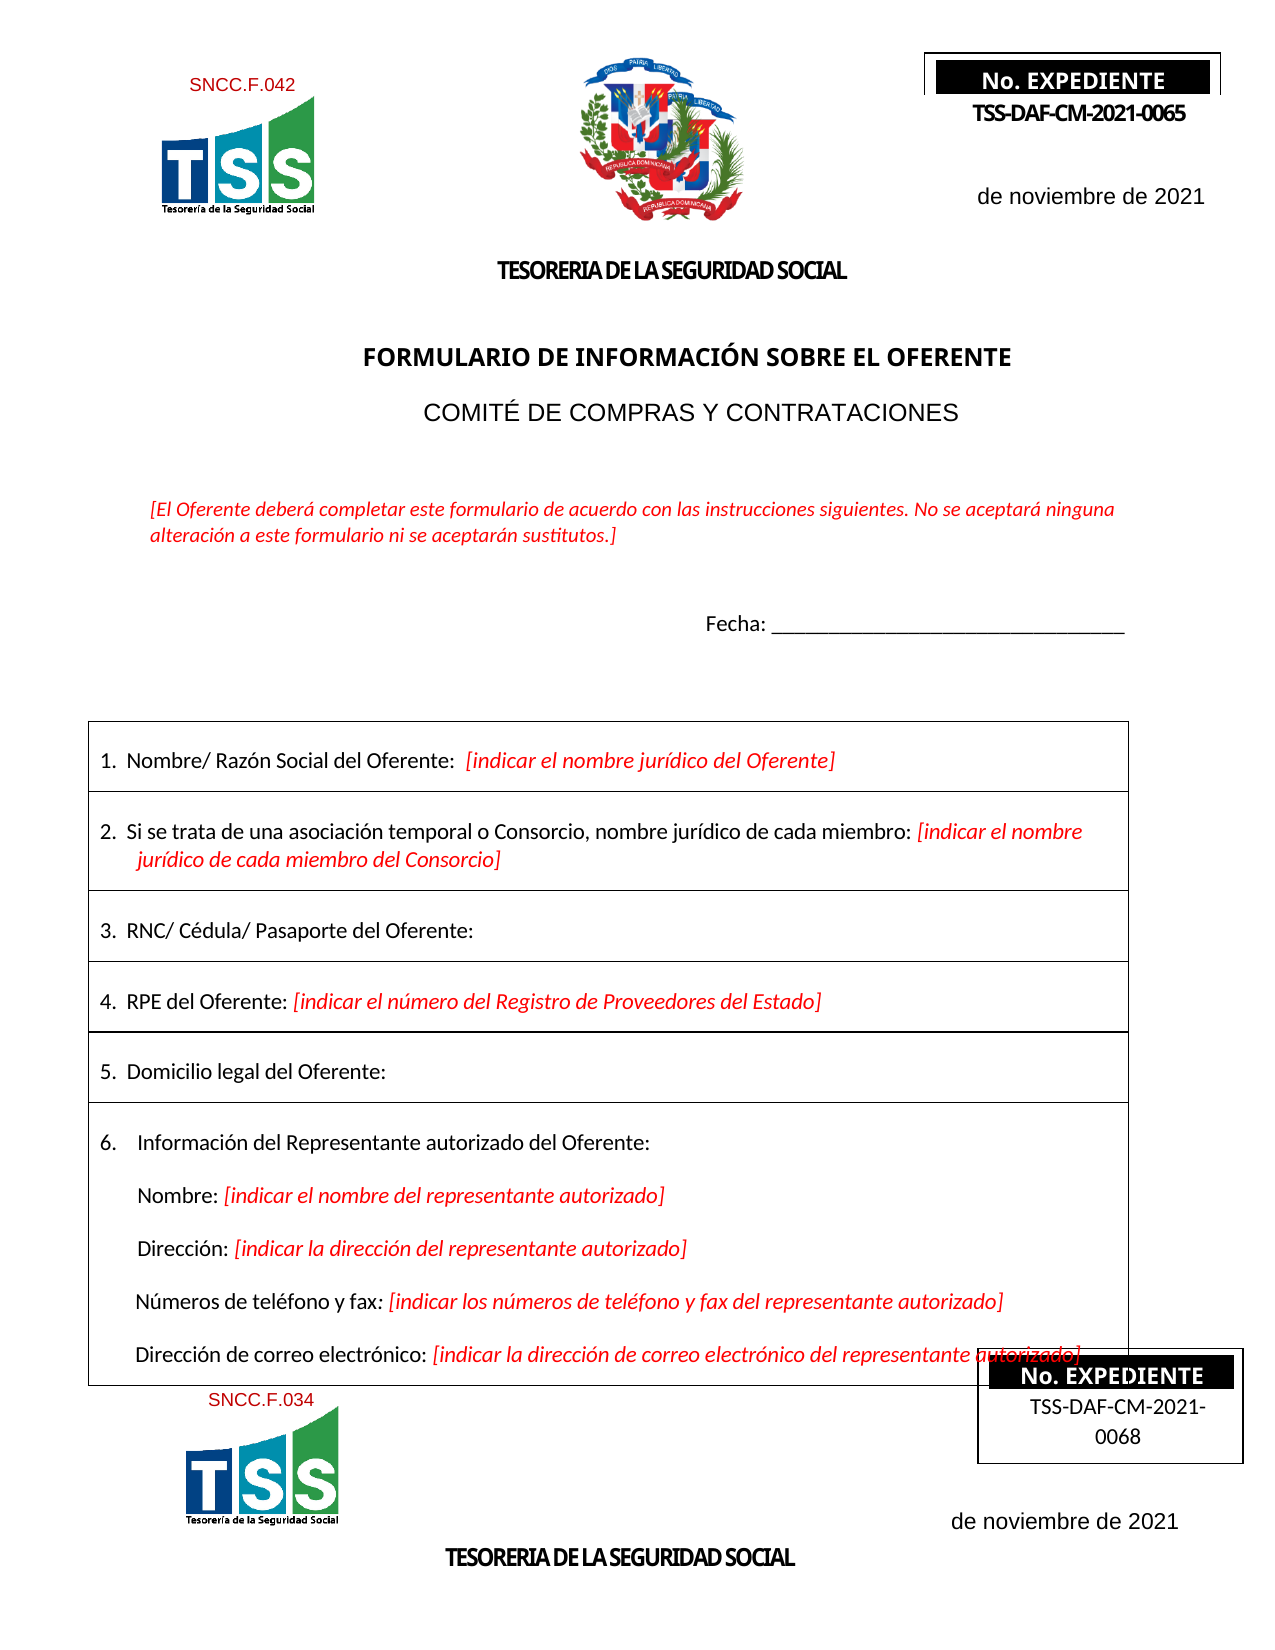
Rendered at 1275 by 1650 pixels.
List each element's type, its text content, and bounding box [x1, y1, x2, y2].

text [El Oferente deberá completar este formulario de acuerdo con las instrucciones siguientes. No se aceptará ninguna alteración a este formulario ni se aceptarán sustitutos.] [150, 497, 1125, 547]
picture [161, 95, 315, 215]
text Fecha: _______________________________ [150, 609, 1125, 637]
table_cell 3. RNC/ Cédula/ Pasaporte del Oferente: [89, 891, 1128, 961]
table_cell 2. Si se trata de una asociación temporal o Consorcio, nombre jurídico de cada miembro: [indicar el nombre jurídico de cada miembro del Consorcio] [89, 792, 1128, 890]
table_header 1. Nombre/ Razón Social del Oferente: [indicar el nombre jurídico del Oferente] [89, 722, 1128, 791]
table_cell 6. Información del Representante autorizado del Oferente: Nombre: [indicar el nombre del representante autorizado] Dirección: [indicar la dirección del representante autorizado] Números de teléfono y fax: [indicar los números de teléfono y fax del representante autorizado] Dirección de correo electrónico: [indicar la dirección de correo electrónico del representante autorizado] [89, 1103, 1128, 1385]
table_cell 5. Domicilio legal del Oferente: [89, 1033, 1128, 1102]
table_cell 4. RPE del Oferente: [indicar el número del Registro de Proveedores del Estado] [89, 962, 1128, 1031]
picture [186, 1406, 339, 1526]
picture [579, 57, 745, 221]
